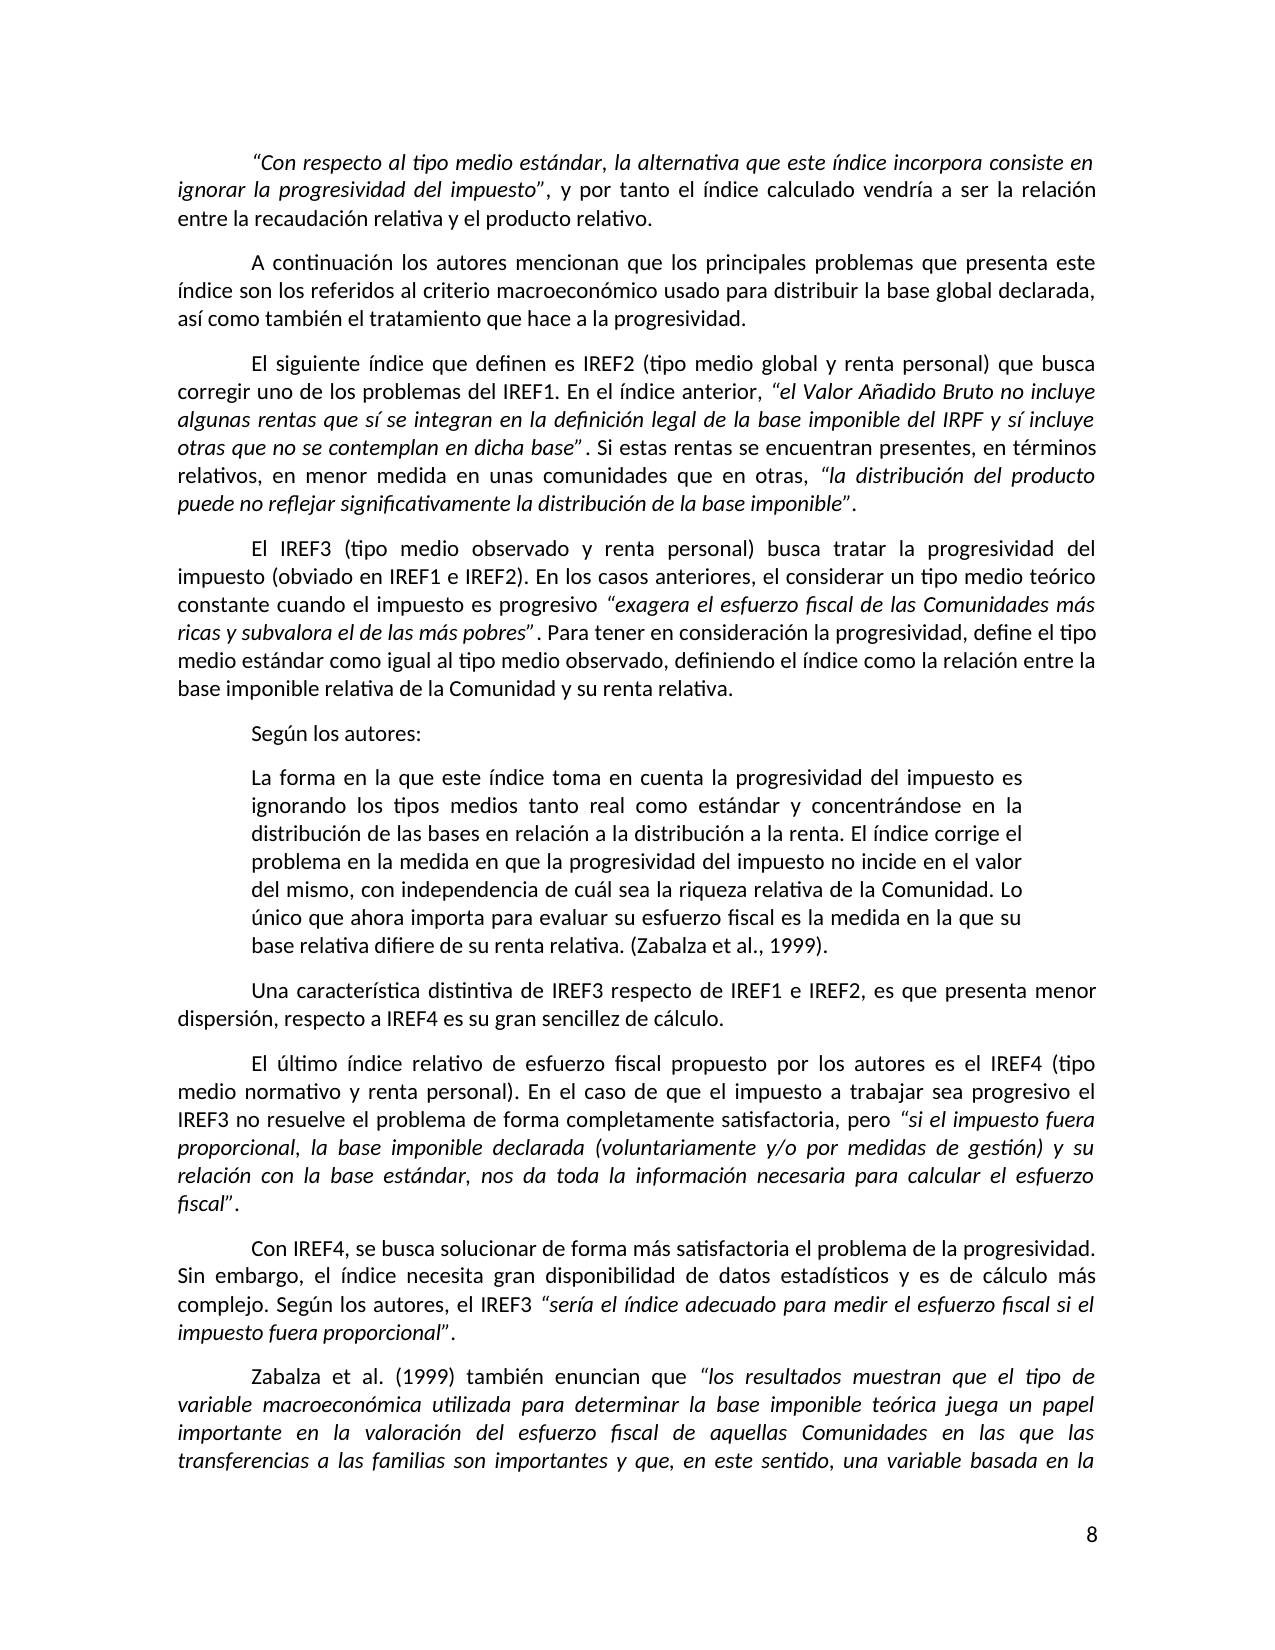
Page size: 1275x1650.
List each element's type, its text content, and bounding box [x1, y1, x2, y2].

text El último índice relativo de esfuerzo fiscal propuesto por los autores es el IREF4 (tipo medio normativo y renta personal). En el caso de que el impuesto a trabajar sea progresivo el IREF3 no resuelve el problema de forma completamente satisfactoria, pero “si el impuesto fuera proporcional, la base imponible declarada (voluntariamente y/o por medidas de gestión) y su relación con la base estándar, nos da toda la información necesaria para calcular el esfuerzo fiscal”. [177, 1049, 1098, 1217]
text Según los autores: [177, 719, 1098, 747]
text El IREF3 (tipo medio observado y renta personal) busca tratar la progresividad del impuesto (obviado en IREF1 e IREF2). En los casos anteriores, el considerar un tipo medio teórico constante cuando el impuesto es progresivo “exagera el esfuerzo fiscal de las Comunidades más ricas y subvalora el de las más pobres”. Para tener en consideración la progresividad, define el tipo medio estándar como igual al tipo medio observado, definiendo el índice como la relación entre la base imponible relativa de la Comunidad y su renta relativa. [177, 534, 1098, 702]
text El siguiente índice que definen es IREF2 (tipo medio global y renta personal) que busca corregir uno de los problemas del IREF1. En el índice anterior, “el Valor Añadido Bruto no incluye algunas rentas que sí se integran en la definición legal de la base imponible del IRPF y sí incluye otras que no se contemplan en dicha base”. Si estas rentas se encuentran presentes, en términos relativos, en menor medida en unas comunidades que en otras, “la distribución del producto puede no reflejar significativamente la distribución de la base imponible”. [177, 349, 1098, 517]
text Una característica distintiva de IREF3 respecto de IREF1 e IREF2, es que presenta menor dispersión, respecto a IREF4 es su gran sencillez de cálculo. [177, 976, 1098, 1032]
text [177, 1362, 1098, 1474]
text Con IREF4, se busca solucionar de forma más satisfactoria el problema de la progresividad. Sin embargo, el índice necesita gran disponibilidad de datos estadísticos y es de cálculo más complejo. Según los autores, el IREF3 “sería el índice adecuado para medir el esfuerzo fiscal si el impuesto fuera proporcional”. [177, 1234, 1098, 1346]
text La forma en la que este índice toma en cuenta la progresividad del impuesto es ignorando los tipos medios tanto real como estándar y concentrándose en la distribución de las bases en relación a la distribución a la renta. El índice corrige el problema en la medida en que la progresividad del impuesto no incide en el valor del mismo, con independencia de cuál sea la riqueza relativa de la Comunidad. Lo único que ahora importa para evaluar su esfuerzo fiscal es la medida en la que su base relativa difiere de su renta relativa. (Zabalza et al., 1999). [251, 763, 1024, 959]
text A continuación los autores mencionan que los principales problemas que presenta este índice son los referidos al criterio macroeconómico usado para distribuir la base global declarada, así como también el tratamiento que hace a la progresividad. [177, 248, 1098, 332]
text “Con respecto al tipo medio estándar, la alternativa que este índice incorpora consiste en ignorar la progresividad del impuesto”, y por tanto el índice calculado vendría a ser la relación entre la recaudación relativa y el producto relativo. [177, 148, 1098, 232]
